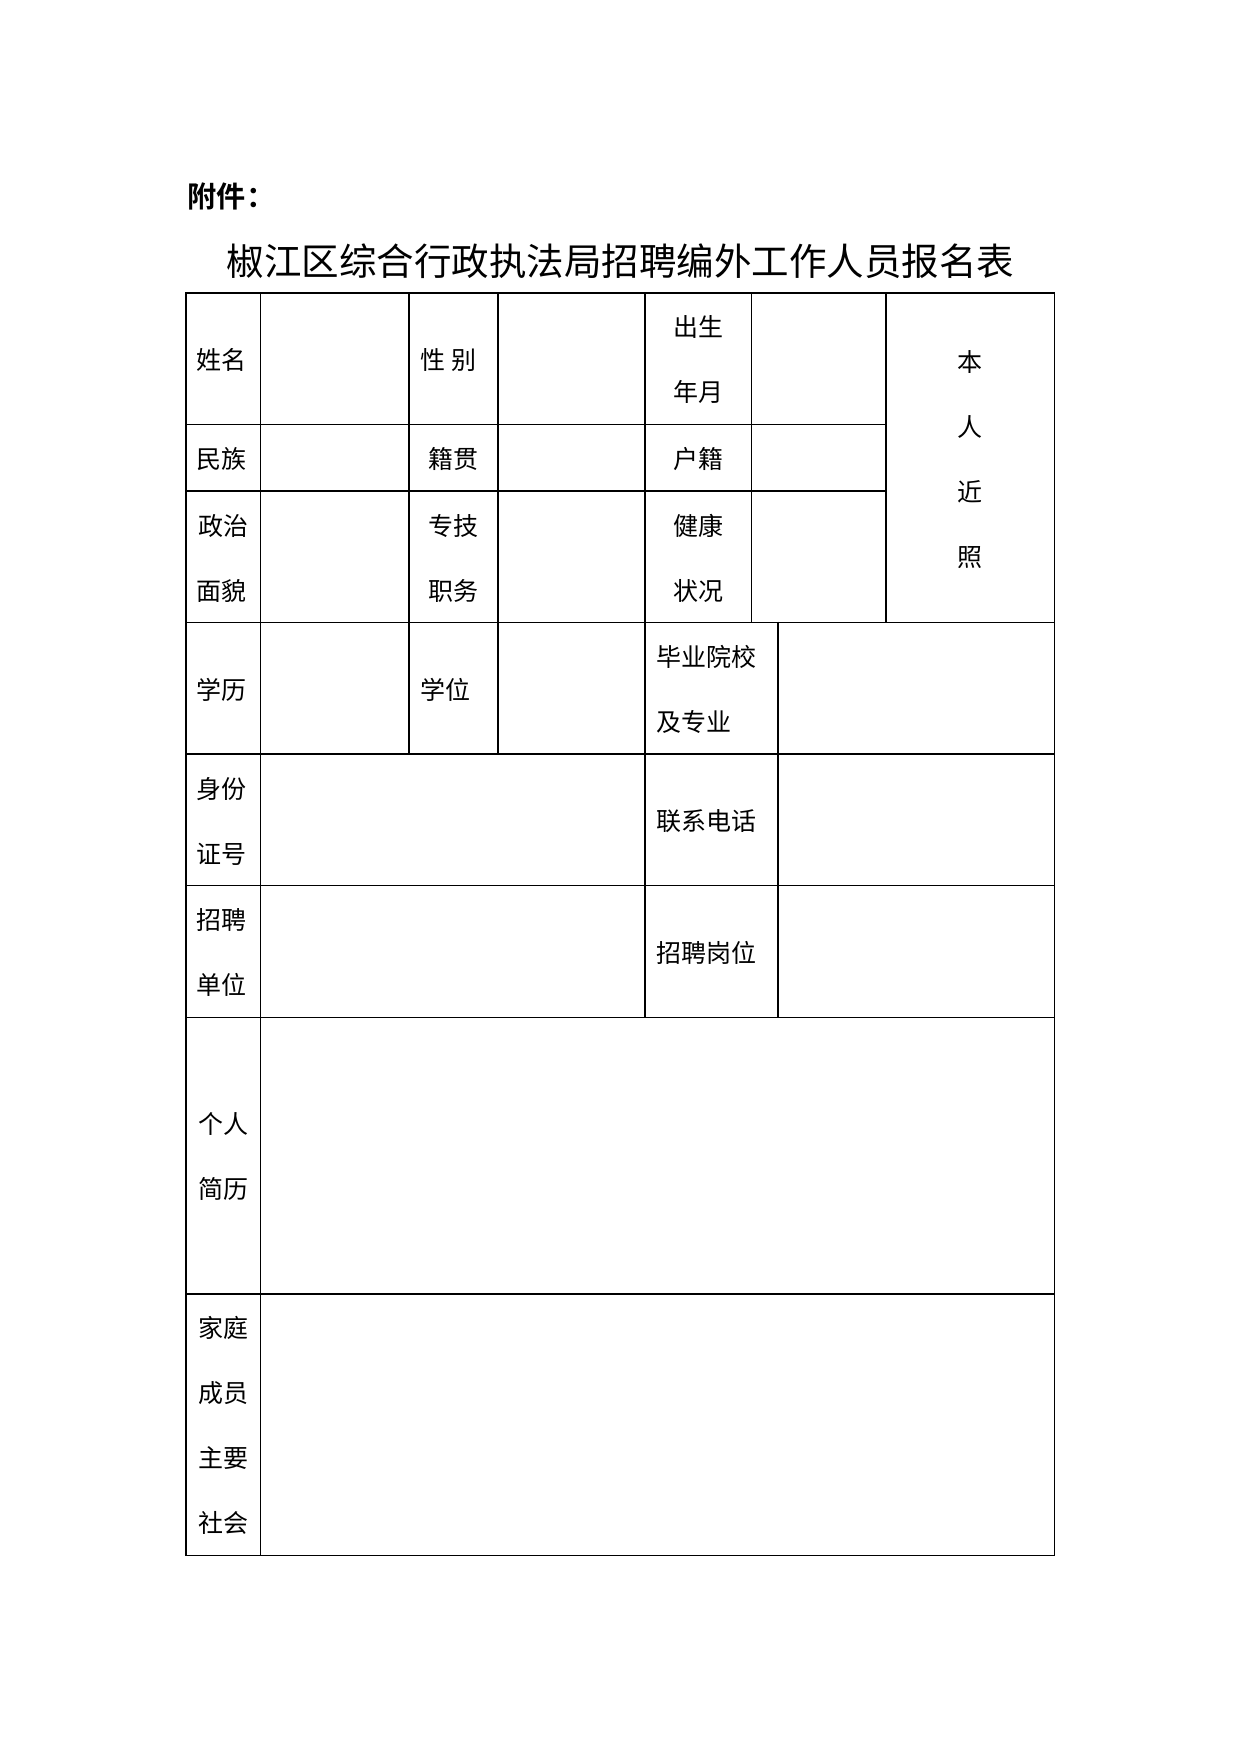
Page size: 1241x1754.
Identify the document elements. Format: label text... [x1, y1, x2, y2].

text 椒江区综合行政执法局招聘编外工作人员报名表 [187, 227, 1053, 292]
table_cell 学历 [187, 623, 260, 753]
text 附件： [187, 162, 1053, 227]
table_cell 户籍 [646, 425, 751, 490]
table_cell 家庭成员主要社会关系情况 [187, 1295, 260, 1554]
table_cell 招聘单位 [187, 886, 260, 1016]
table_cell [261, 623, 408, 753]
table_cell 身份证号 [187, 755, 260, 885]
table_cell [752, 425, 885, 490]
table_cell [779, 755, 1054, 885]
table_cell [752, 492, 885, 622]
table_cell 毕业院校及专业 [646, 623, 777, 753]
table_cell 专技职务 [410, 492, 497, 622]
table_header [499, 294, 644, 423]
table_header 姓名 [187, 294, 260, 423]
table_cell [261, 492, 408, 622]
table_cell 个人简历 [187, 1018, 260, 1293]
table_cell [261, 755, 644, 885]
table_cell 招聘岗位 [646, 886, 777, 1016]
table_cell [499, 492, 644, 622]
table_cell 民族 [187, 425, 260, 490]
table_cell 籍贯 [410, 425, 497, 490]
table_cell [499, 623, 644, 753]
table_cell 政治 面貌 [187, 492, 260, 622]
table_cell 健康 状况 [646, 492, 751, 622]
table_header [261, 294, 408, 423]
table_cell [261, 1295, 1054, 1554]
table_header 本 人 近 照 [887, 294, 1054, 622]
table_cell [261, 886, 644, 1016]
table_header [752, 294, 885, 423]
table_cell [261, 425, 408, 490]
table_header 性 别 [410, 294, 497, 423]
table_cell 学位 [410, 623, 497, 753]
table_cell [779, 886, 1054, 1016]
table_cell [779, 623, 1054, 753]
table_cell 联系电话 [646, 755, 777, 885]
table_cell [499, 425, 644, 490]
table_cell [261, 1018, 1054, 1293]
table_header 出生 年月 [646, 294, 751, 423]
